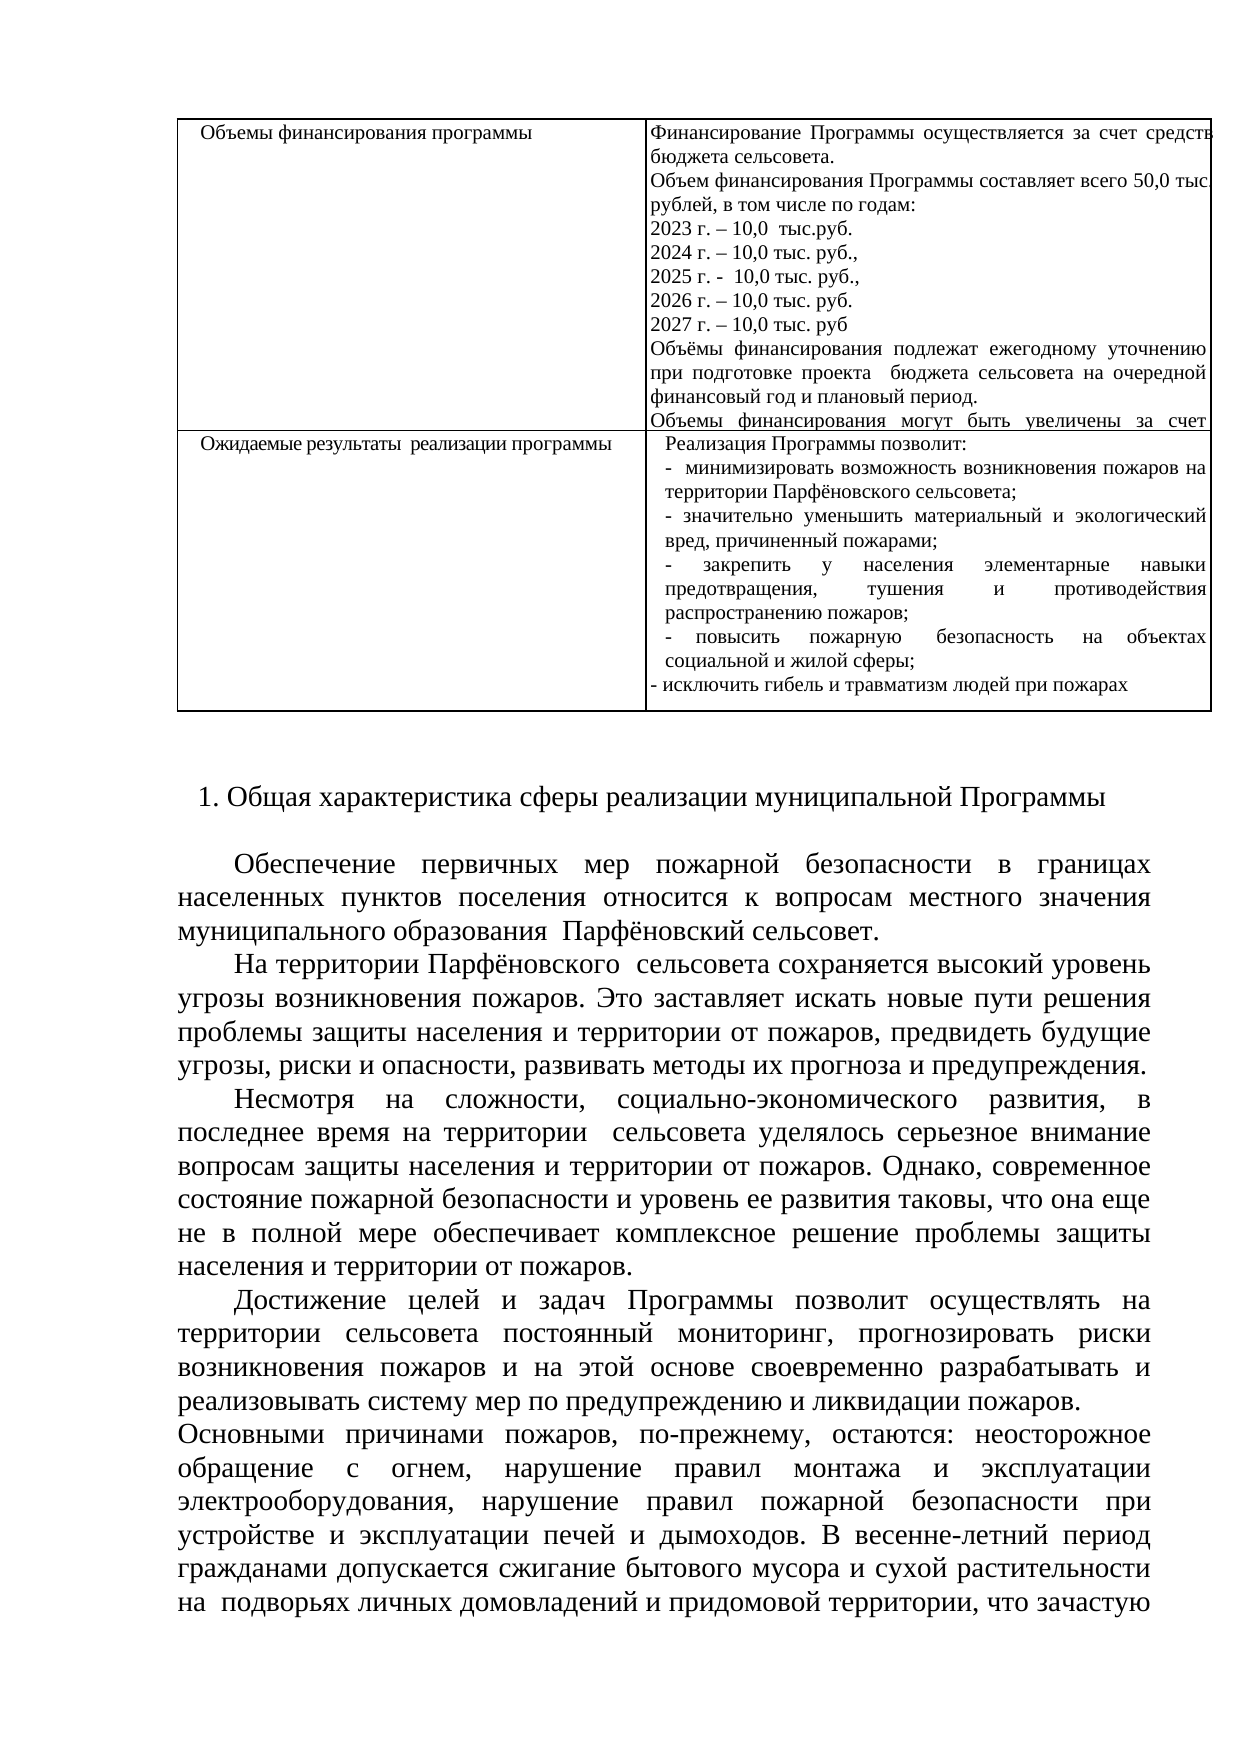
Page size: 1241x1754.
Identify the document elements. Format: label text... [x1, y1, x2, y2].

text Обеспечение первичных мер пожарной безопасности в границах населенных пунктов поселения относится к вопросам местного значения муниципального образования Парфёновский сельсовет. [177, 846, 1152, 947]
text Несмотря на сложности, социально-экономического развития, в последнее время на территории сельсовета уделялось серьезное внимание вопросам защиты населения и территории от пожаров. Однако, современное состояние пожарной безопасности и уровень ее развития таковы, что она еще не в полной мере обеспечивает комплексное решение проблемы защиты населения и территории от пожаров. [177, 1081, 1152, 1282]
table_cell Объемы финансирования программы [178, 120, 645, 430]
text На территории Парфёновского сельсовета сохраняется высокий уровень угрозы возникновения пожаров. Это заставляет искать новые пути решения проблемы защиты населения и территории от пожаров, предвидеть будущие угрозы, риски и опасности, развивать методы их прогноза и предупреждения. [177, 947, 1152, 1081]
text Достижение целей и задач Программы позволит осуществлять на территории сельсовета постоянный мониторинг, прогнозировать риски возникновения пожаров и на этой основе своевременно разрабатывать и реализовывать систему мер по предупреждению и ликвидации пожаров. [177, 1282, 1152, 1416]
table_cell Финансирование Программы осуществляется за счет средств бюджета сельсовета. Объем финансирования Программы составляет всего 50,0 тыс. рублей, в том числе по годам: 2023 г. – 10,0 тыс.руб. 2024 г. – 10,0 тыс. руб., 2025 г. - 10,0 тыс. руб., 2026 г. – 10,0 тыс. руб. 2027 г. – 10,0 тыс. руб Объёмы финансирования подлежат ежегодному уточнению при подготовке проекта бюджета сельсовета на очередной финансовый год и плановый период. Объемы финансирования могут быть увеличены за счет привлечения субсидий из районного бюджета. [647, 120, 1210, 430]
table_cell Реализация Программы позволит: - минимизировать возможность возникновения пожаров на территории Парфёновского сельсовета; - значительно уменьшить материальный и экологический вред, причиненный пожарами; - закрепить у населения элементарные навыки предотвращения, тушения и противодействия распространению пожаров; - повысить пожарную безопасность на объектах социальной и жилой сферы; - исключить гибель и травматизм людей при пожарах [647, 431, 1210, 710]
table_cell Ожидаемые результаты реализации программы [178, 431, 645, 710]
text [177, 1416, 1152, 1617]
text 1. Общая характеристика сферы реализации муниципальной Программы [177, 779, 1152, 812]
